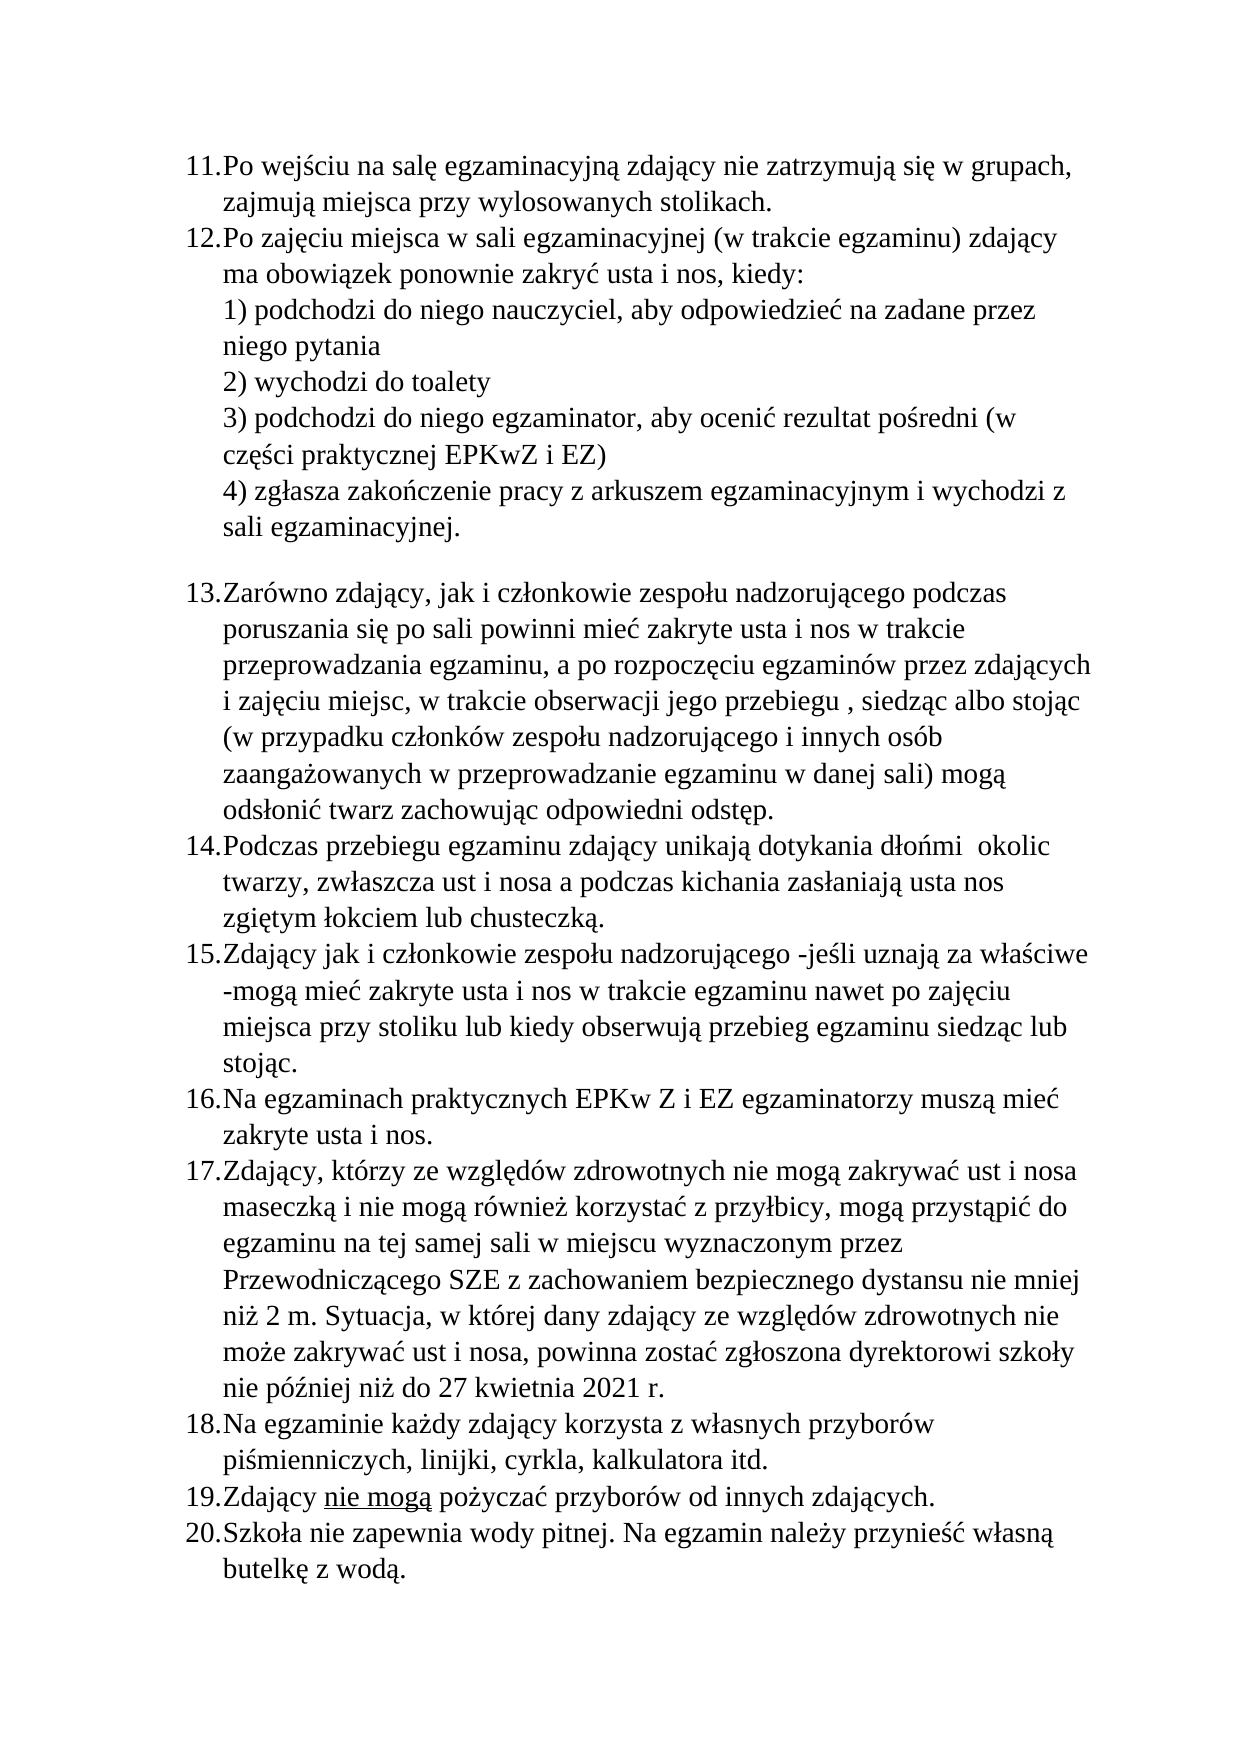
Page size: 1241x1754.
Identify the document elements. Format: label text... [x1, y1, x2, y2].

list Na egzaminie każdy zdający korzysta z własnych przyborów piśmienniczych, linijki, cyrkla, kalkulatora itd. [185, 1406, 1093, 1476]
list 3) podchodzi do niego egzaminator, aby ocenić rezultat pośredni (w części praktycznej EPKwZ i EZ) [223, 401, 1093, 470]
list Zarówno zdający, jak i członkowie zespołu nadzorującego podczas poruszania się po sali powinni mieć zakryte usta i nos w trakcie przeprowadzania egzaminu, a po rozpoczęciu egzaminów przez zdających i zajęciu miejsc, w trakcie obserwacji jego przebiegu , siedząc albo stojąc (w przypadku członków zespołu nadzorującego i innych osób zaangażowanych w przeprowadzanie egzaminu w danej sali) mogą odsłonić twarz zachowując odpowiedni odstęp. [185, 575, 1093, 825]
list Zdający nie mogą pożyczać przyborów od innych zdających. [185, 1479, 1093, 1512]
list Na egzaminach praktycznych EPKw Z i EZ egzaminatorzy muszą mieć zakryte usta i nos. [185, 1081, 1093, 1151]
list Zdający, którzy ze względów zdrowotnych nie mogą zakrywać ust i nosa maseczką i nie mogą również korzystać z przyłbicy, mogą przystąpić do egzaminu na tej samej sali w miejscu wyznaczonym przez Przewodniczącego SZE z zachowaniem bezpiecznego dystansu nie mniej niż 2 m. Sytuacja, w której dany zdający ze względów zdrowotnych nie może zakrywać ust i nosa, powinna zostać zgłoszona dyrektorowi szkoły nie później niż do 27 kwietnia 2021 r. [185, 1153, 1093, 1404]
list Podczas przebiegu egzaminu zdający unikają dotykania dłońmi okolic twarzy, zwłaszcza ust i nosa a podczas kichania zasłaniają usta nos zgiętym łokciem lub chusteczką. [185, 828, 1093, 934]
list Szkoła nie zapewnia wody pitnej. Na egzamin należy przynieść własną butelkę z wodą. [185, 1515, 1093, 1584]
list 4) zgłasza zakończenie pracy z arkuszem egzaminacyjnym i wychodzi z sali egzaminacyjnej. [223, 473, 1093, 573]
list Po wejściu na salę egzaminacyjną zdający nie zatrzymują się w grupach, zajmują miejsca przy wylosowanych stolikach. [185, 148, 1093, 217]
list 1) podchodzi do niego nauczyciel, aby odpowiedzieć na zadane przez niego pytania [223, 292, 1093, 362]
list Zdający jak i członkowie zespołu nadzorującego -jeśli uznają za właściwe -mogą mieć zakryte usta i nos w trakcie egzaminu nawet po zajęciu miejsca przy stoliku lub kiedy obserwują przebieg egzaminu siedząc lub stojąc. [185, 936, 1093, 1078]
list Po zajęciu miejsca w sali egzaminacyjnej (w trakcie egzaminu) zdający ma obowiązek ponownie zakryć usta i nos, kiedy: [185, 220, 1093, 289]
list 2) wychodzi do toalety [223, 364, 1093, 398]
